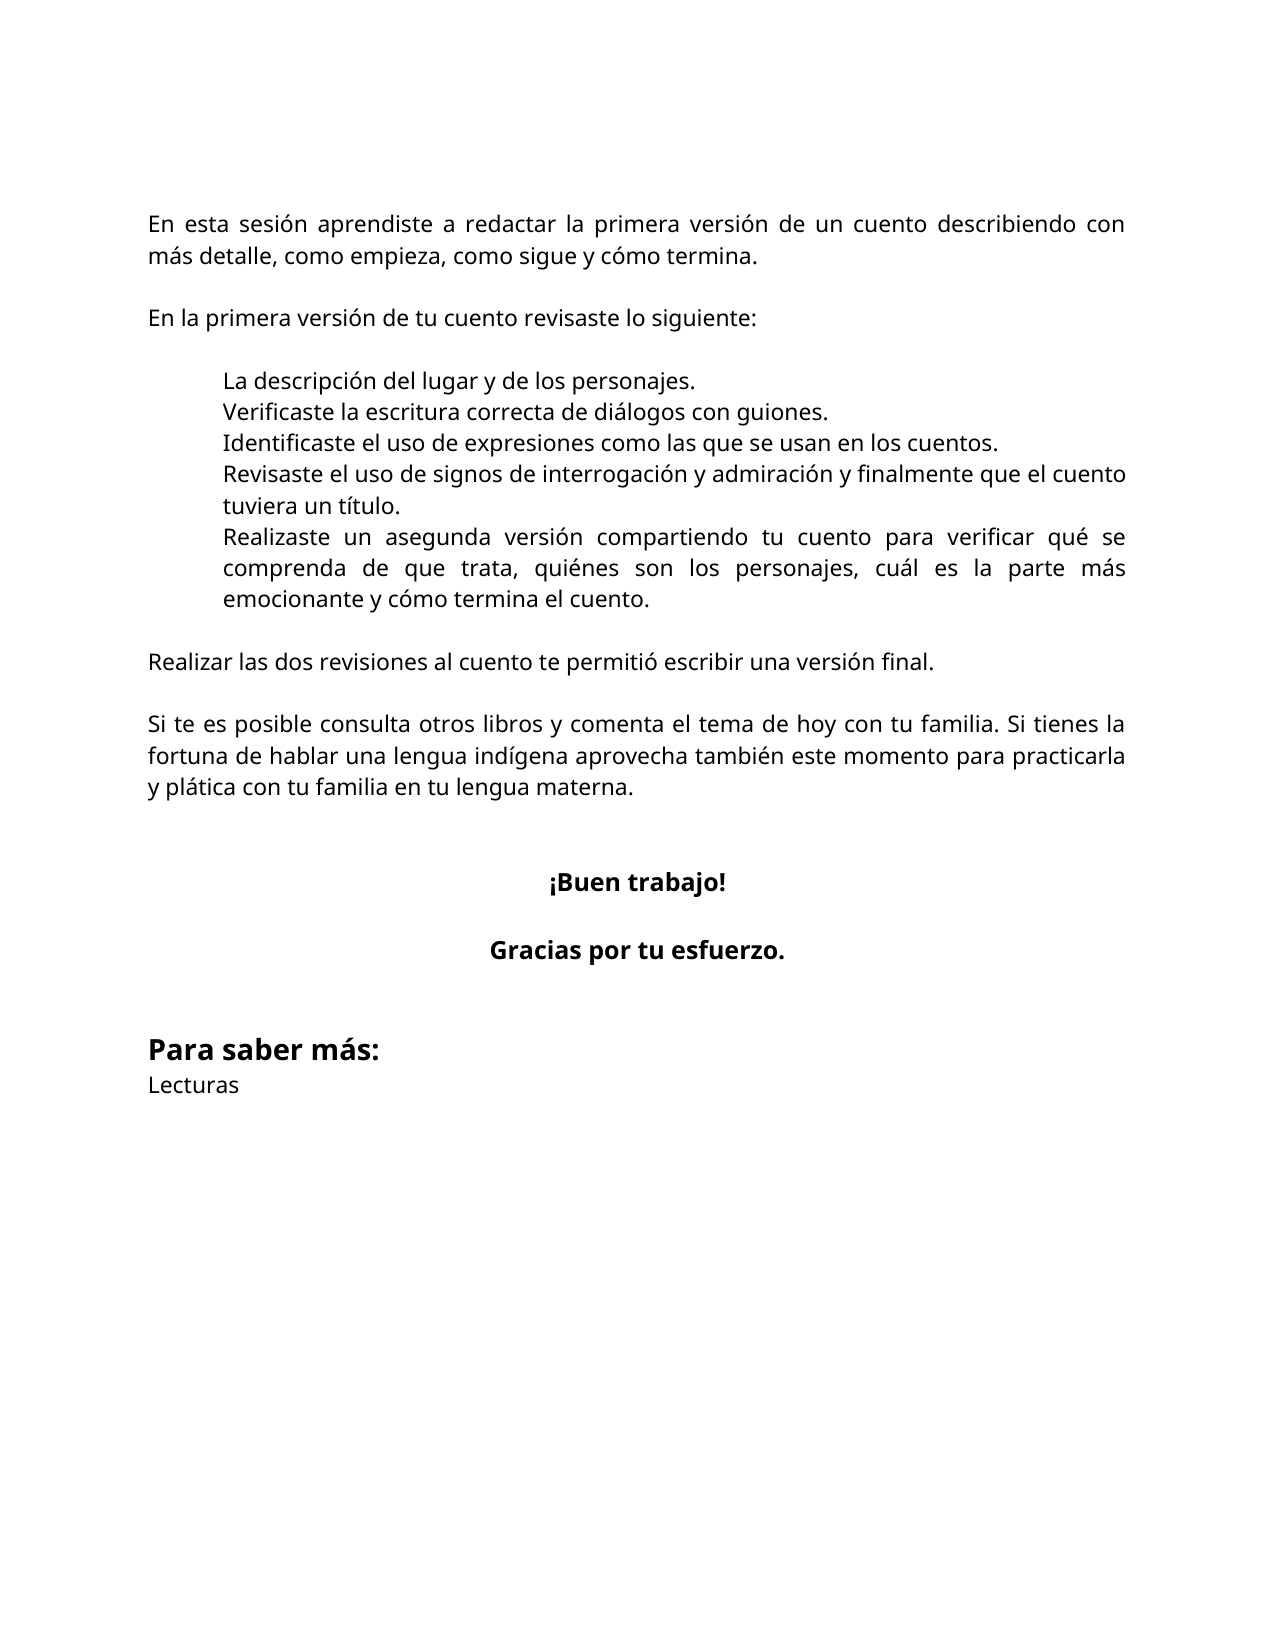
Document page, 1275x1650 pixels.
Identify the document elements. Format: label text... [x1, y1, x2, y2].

text En esta sesión aprendiste a redactar la primera versión de un cuento describiendo con más detalle, como empieza, como sigue y cómo termina. [148, 208, 1127, 271]
text Realizaste un asegunda versión compartiendo tu cuento para verificar qué se comprenda de que trata, quiénes son los personajes, cuál es la parte más emocionante y cómo termina el cuento. [223, 521, 1127, 615]
text Verificaste la escritura correcta de diálogos con guiones. [223, 396, 1127, 427]
text En la primera versión de tu cuento revisaste lo siguiente: [148, 302, 1127, 333]
text Si te es posible consulta otros libros y comenta el tema de hoy con tu familia. Si tienes la fortuna de hablar una lengua indígena aprovecha también este momento para practicarla y plática con tu familia en tu lengua materna. [148, 708, 1127, 802]
text Realizar las dos revisiones al cuento te permitió escribir una versión final. [148, 646, 1127, 677]
text Lecturas [148, 1069, 1127, 1100]
text La descripción del lugar y de los personajes. [223, 365, 1127, 396]
text Gracias por tu esfuerzo. [148, 933, 1127, 967]
text Identificaste el uso de expresiones como las que se usan en los cuentos. [223, 427, 1127, 458]
text Para saber más: [148, 1029, 1127, 1069]
text ¡Buen trabajo! [148, 865, 1127, 899]
text Revisaste el uso de signos de interrogación y admiración y finalmente que el cuento tuviera un título. [223, 458, 1127, 521]
